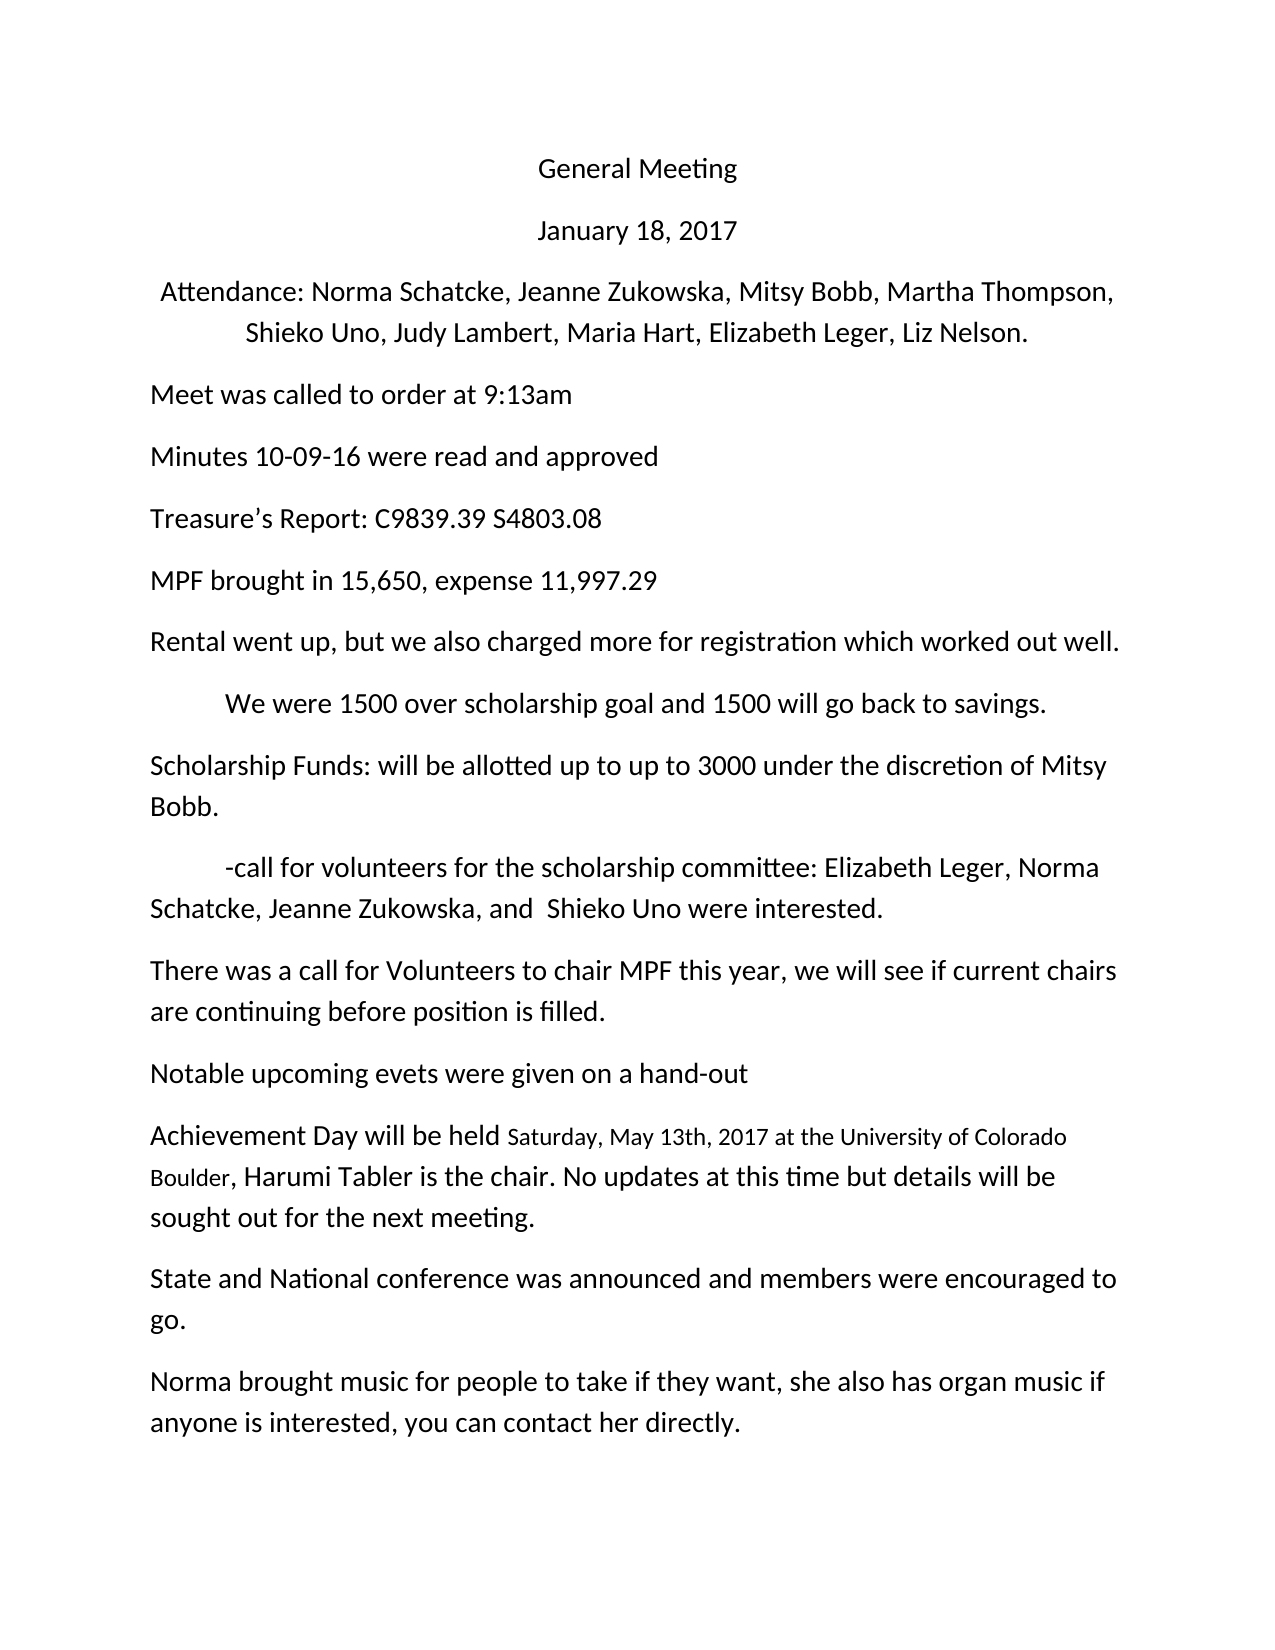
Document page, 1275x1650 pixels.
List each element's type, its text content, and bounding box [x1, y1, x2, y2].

text General Meeting [150, 150, 1125, 186]
text Achievement Day will be held Saturday, May 13th, 2017 at the University of Colorado Boulder, Harumi Tabler is the chair. No updates at this time but details will be sought out for the next meeting. [150, 1117, 1125, 1234]
text January 18, 2017 [150, 212, 1125, 247]
text There was a call for Volunteers to chair MPF this year, we will see if current chairs are continuing before position is filled. [150, 952, 1125, 1029]
text State and National conference was announced and members were encouraged to go. [150, 1260, 1125, 1337]
text Scholarship Funds: will be allotted up to up to 3000 under the discretion of Mitsy Bobb. [150, 747, 1125, 823]
text MPF brought in 15,650, expense 11,997.29 [150, 562, 1125, 597]
text Notable upcoming evets were given on a hand-out [150, 1055, 1125, 1091]
text Rental went up, but we also charged more for registration which worked out well. [150, 623, 1125, 659]
text Meet was called to order at 9:13am [150, 376, 1125, 412]
text Norma brought music for people to take if they want, she also has organ music if anyone is interested, you can contact her directly. [150, 1363, 1125, 1440]
text -call for volunteers for the scholarship committee: Elizabeth Leger, Norma Schatcke, Jeanne Zukowska, and Shieko Uno were interested. [150, 849, 1125, 926]
text We were 1500 over scholarship goal and 1500 will go back to savings. [150, 685, 1125, 721]
text Attendance: Norma Schatcke, Jeanne Zukowska, Mitsy Bobb, Martha Thompson, Shieko Uno, Judy Lambert, Maria Hart, Elizabeth Leger, Liz Nelson. [150, 273, 1125, 350]
text Minutes 10-09-16 were read and approved [150, 438, 1125, 474]
text Treasure’s Report: C9839.39 S4803.08 [150, 500, 1125, 535]
